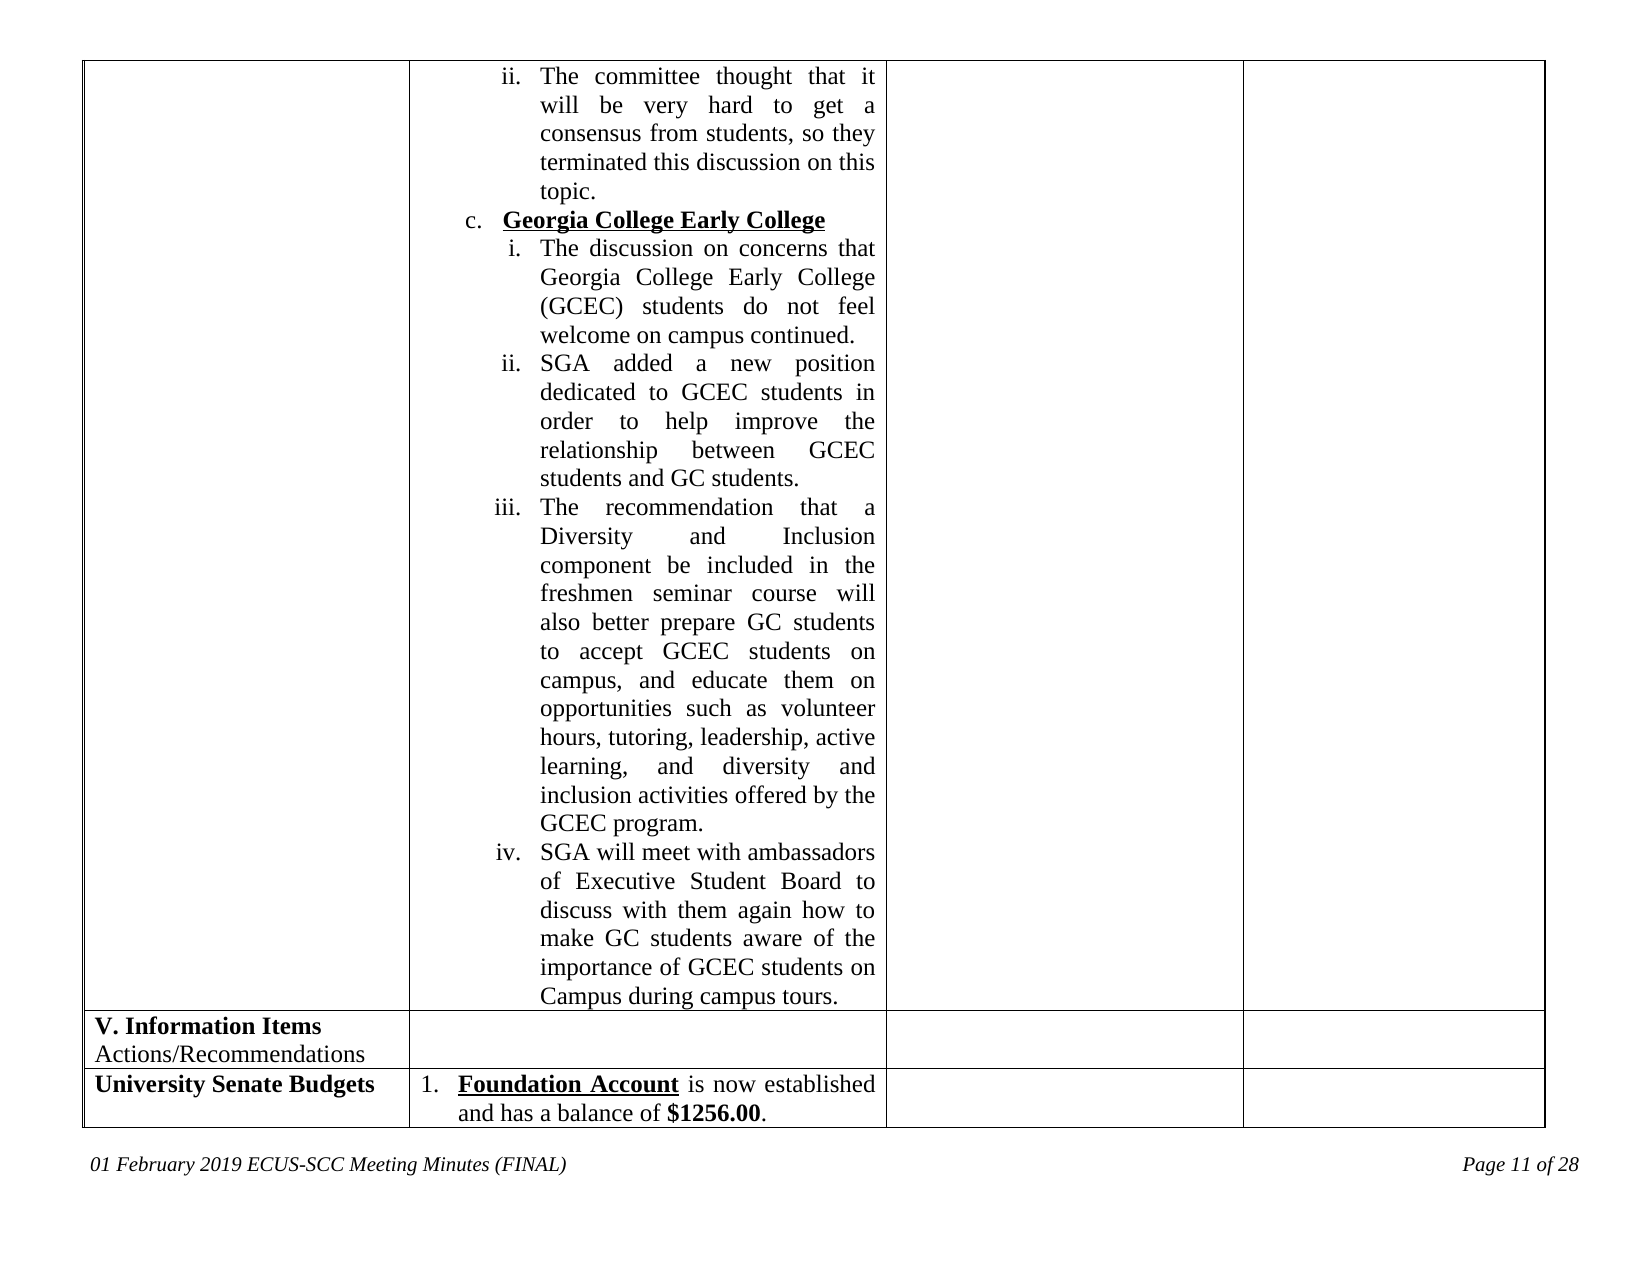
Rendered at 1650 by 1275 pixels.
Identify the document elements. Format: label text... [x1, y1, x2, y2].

table_cell [1244, 1069, 1544, 1127]
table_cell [410, 61, 886, 1010]
table_cell [887, 1069, 1243, 1127]
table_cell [85, 1069, 409, 1127]
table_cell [85, 61, 409, 1010]
table_cell [1244, 1011, 1544, 1068]
table_cell [1244, 61, 1544, 1010]
table_cell V. Information Items Actions/Recommendations [85, 1011, 409, 1068]
table_cell [410, 1011, 886, 1068]
table_cell [887, 61, 1243, 1010]
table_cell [410, 1069, 886, 1127]
table_cell [887, 1011, 1243, 1068]
